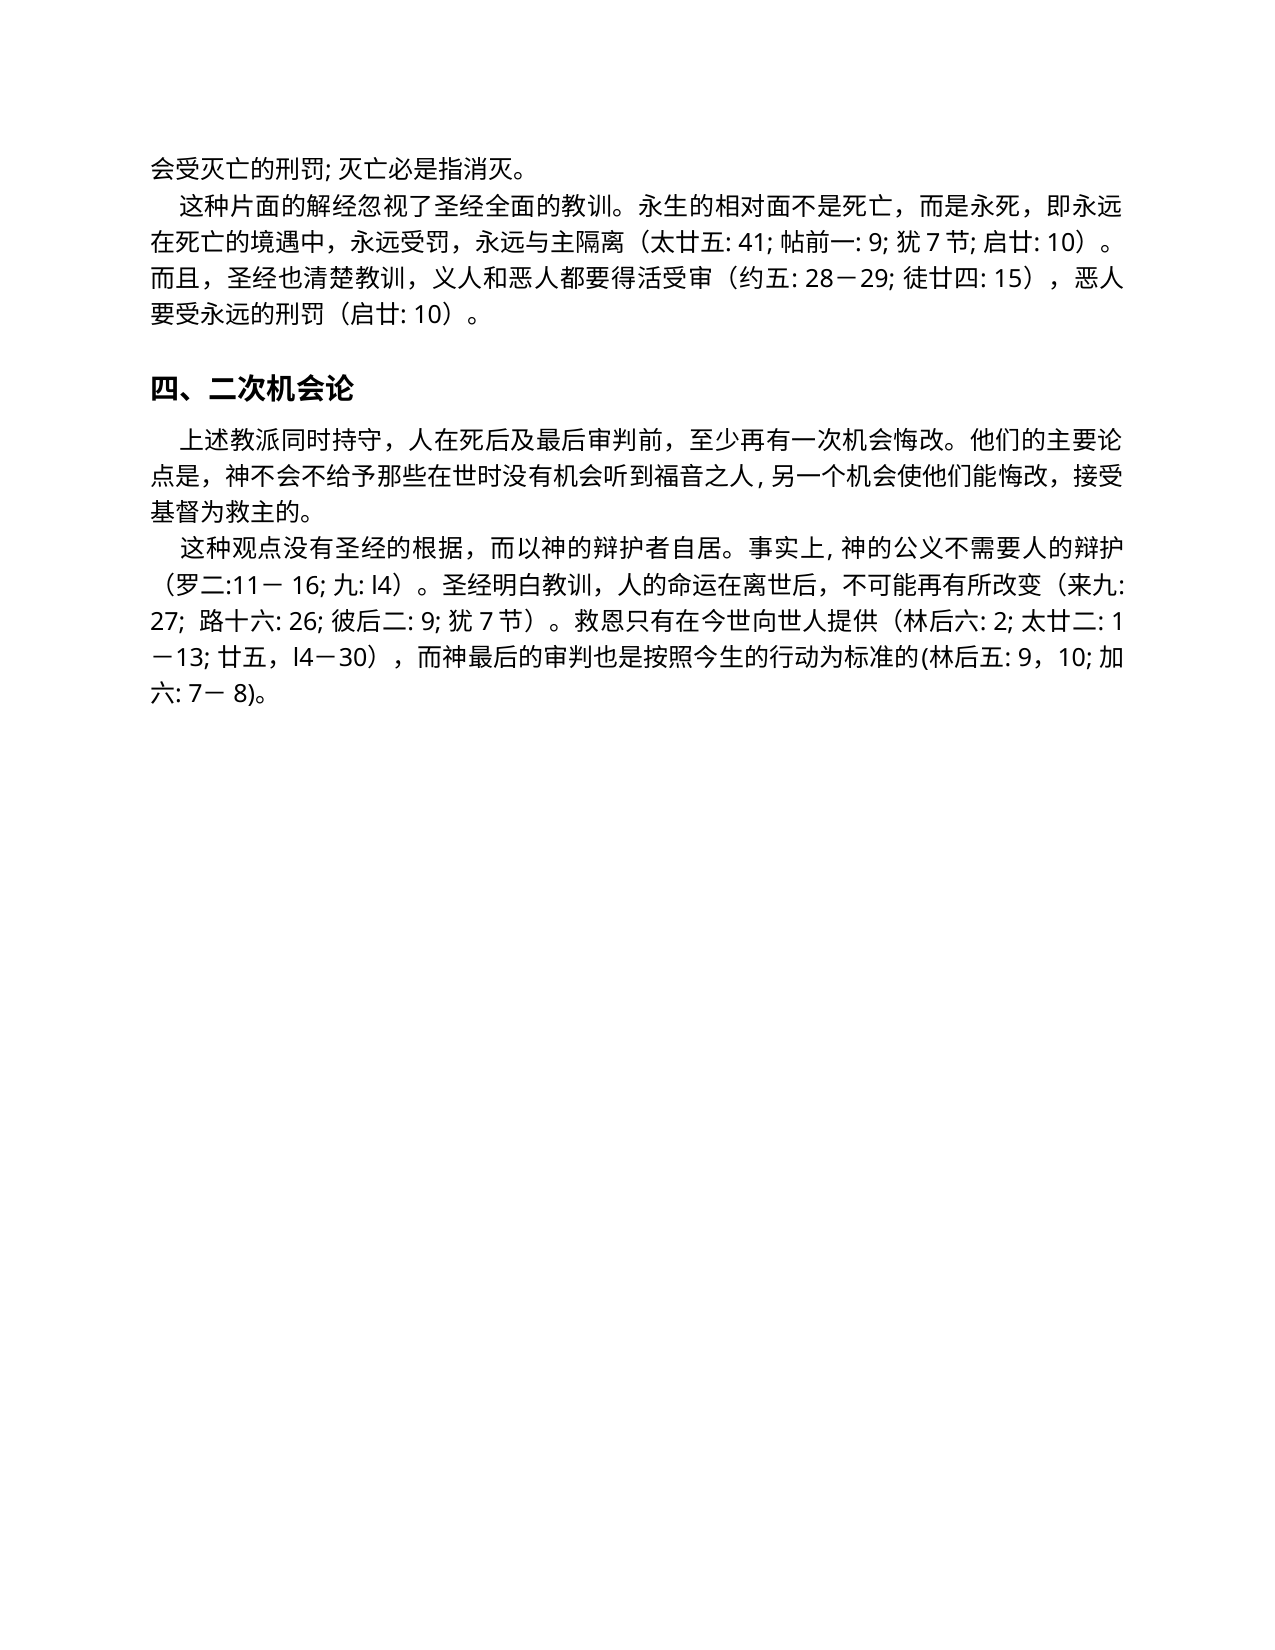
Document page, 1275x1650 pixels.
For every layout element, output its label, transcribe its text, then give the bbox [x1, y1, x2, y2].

text 这种观点没有圣经的根据，而以神的辩护者自居。事实上, 神的公义不需要人的辩护（罗二:11－ 16; 九: l4）。圣经明白教训，人的命运在离世后，不可能再有所改变（来九: 27; 路十六: 26; 彼后二: 9; 犹7节）。救恩只有在今世向世人提供（林后六: 2; 太廿二: 1－13; 廿五，l4－30），而神最后的审判也是按照今生的行动为标准的(林后五: 9，10; 加六: 7－ 8)。 [150, 529, 1125, 710]
text 上述教派同时持守，人在死后及最后审判前，至少再有一次机会悔改。他们的主要论点是，神不会不给予那些在世时没有机会听到福音之人, 另一个机会使他们能悔改，接受基督为救主的。 [150, 420, 1125, 529]
subtitle 四、二次机会论 [150, 365, 1125, 408]
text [150, 150, 1125, 186]
text 这种片面的解经忽视了圣经全面的教训。永生的相对面不是死亡，而是永死，即永远在死亡的境遇中，永远受罚，永远与主隔离（太廿五: 41; 帖前一: 9; 犹7节; 启廿: 10）。而且，圣经也清楚教训，义人和恶人都要得活受审（约五: 28－29; 徒廿四: 15），恶人要受永远的刑罚（启廿: 10）。 [150, 186, 1125, 331]
